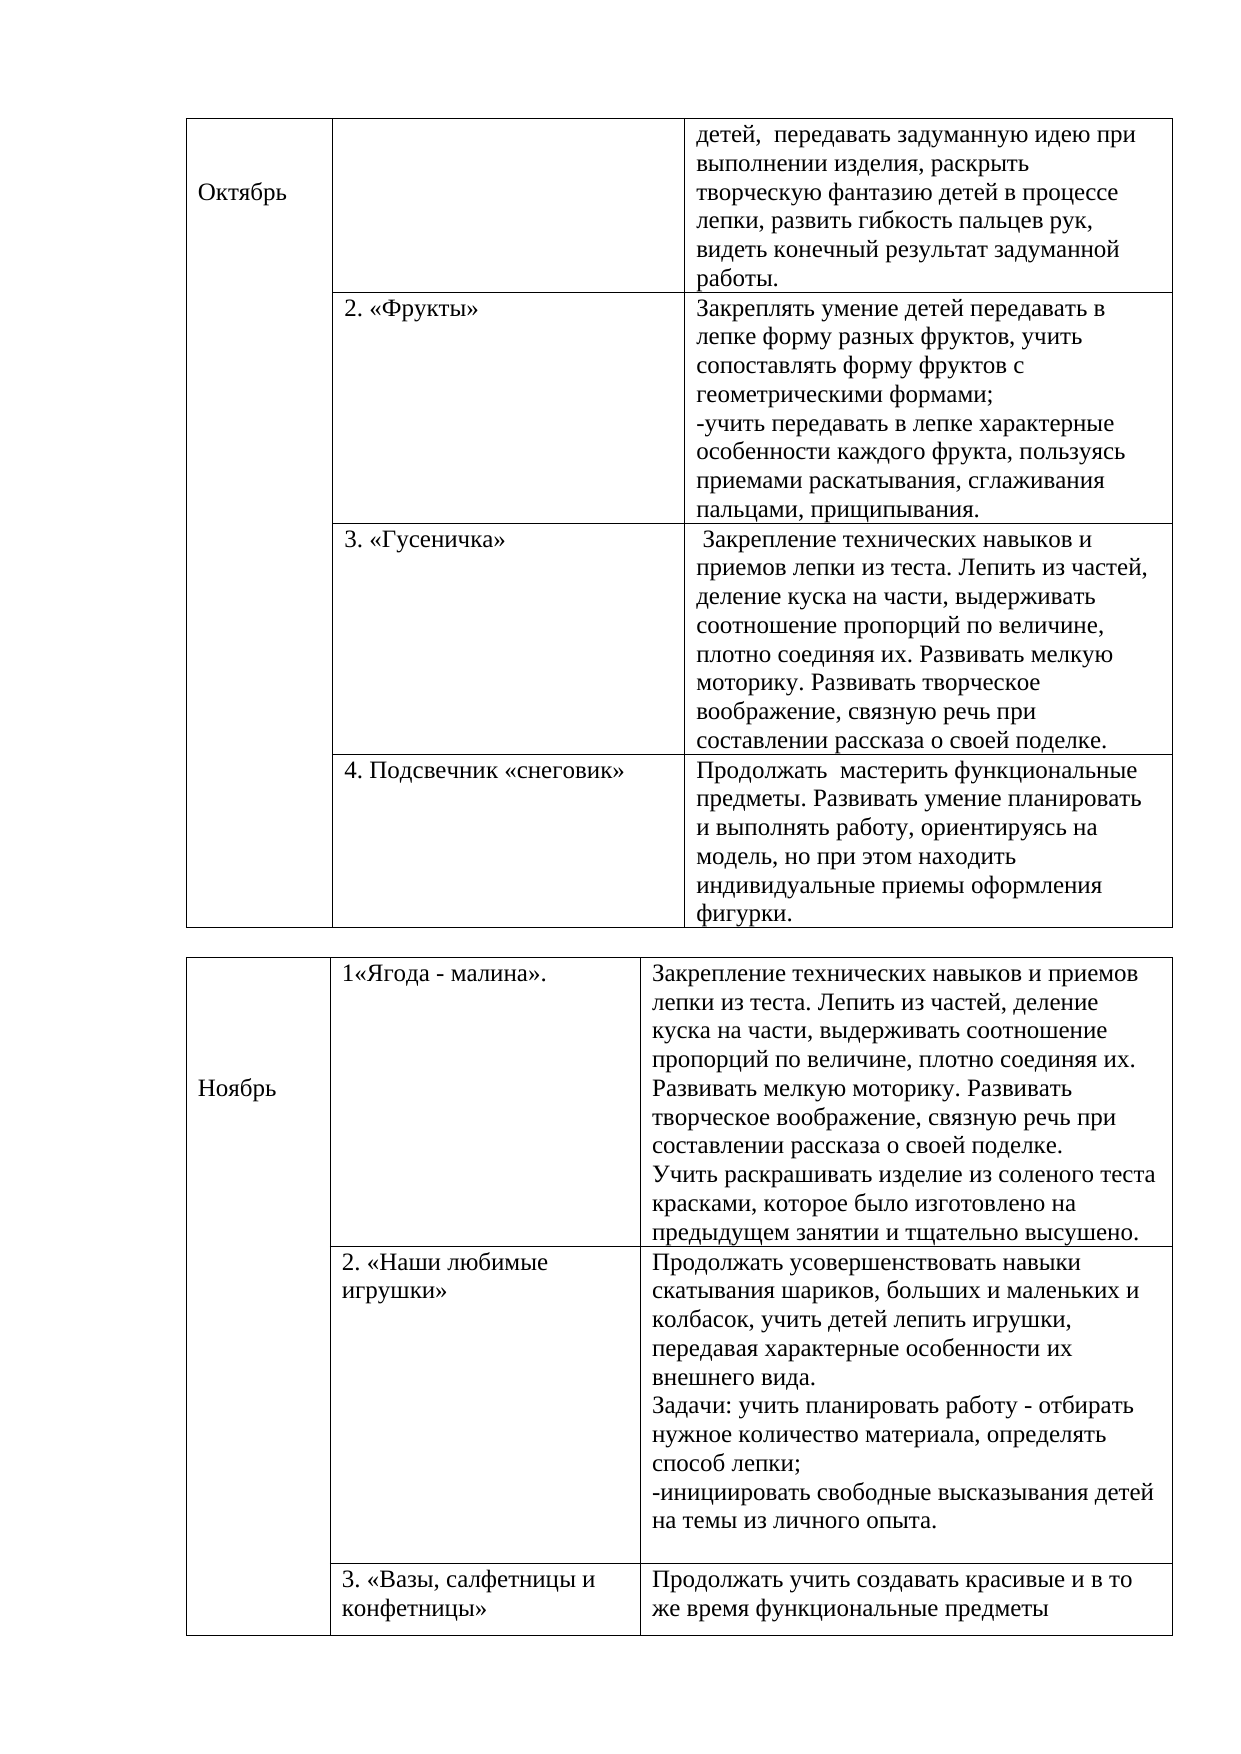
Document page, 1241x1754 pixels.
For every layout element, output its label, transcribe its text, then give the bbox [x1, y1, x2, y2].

table_header Ноябрь [187, 958, 330, 1635]
table_cell 2. «Фрукты» [333, 293, 684, 523]
table_cell Закреплять умение детей передавать в лепке форму разных фруктов, учить сопоставлять форму фруктов с геометрическими формами; -учить передавать в лепке характерные особенности каждого фрукта, пользуясь приемами раскатывания, сглаживания пальцами, прищипывания. [685, 293, 1172, 523]
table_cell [685, 119, 1172, 292]
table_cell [333, 119, 684, 292]
table_cell 3. «Гусеничка» [333, 524, 684, 754]
table_cell 4. Подсвечник «снеговик» [333, 755, 684, 927]
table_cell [331, 1564, 640, 1635]
table_cell Закрепление технических навыков и приемов лепки из теста. Лепить из частей, деление куска на части, выдерживать соотношение пропорций по величине, плотно соединяя их. Развивать мелкую моторику. Развивать творческое воображение, связную речь при составлении рассказа о своей поделке. [685, 524, 1172, 754]
table_cell 2. «Наши любимые игрушки» [331, 1247, 640, 1563]
table_header Закрепление технических навыков и приемов лепки из теста. Лепить из частей, деление куска на части, выдерживать соотношение пропорций по величине, плотно соединяя их. Развивать мелкую моторику. Развивать творческое воображение, связную речь при составлении рассказа о своей поделке. Учить раскрашивать изделие из соленого теста красками, которое было изготовлено на предыдущем занятии и тщательно высушено. [641, 958, 1172, 1246]
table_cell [641, 1564, 1172, 1635]
table_header 1«Ягода - малина». [331, 958, 640, 1246]
table_cell Продолжать мастерить функциональные предметы. Развивать умение планировать и выполнять работу, ориентируясь на модель, но при этом находить индивидуальные приемы оформления фигурки. [685, 755, 1172, 927]
table_cell Октябрь [187, 119, 332, 927]
table_cell Продолжать усовершенствовать навыки скатывания шариков, больших и маленьких и колбасок, учить детей лепить игрушки, передавая характерные особенности их внешнего вида. Задачи: учить планировать работу - отбирать нужное количество материала, определять способ лепки; -инициировать свободные высказывания детей на темы из личного опыта. [641, 1247, 1172, 1563]
